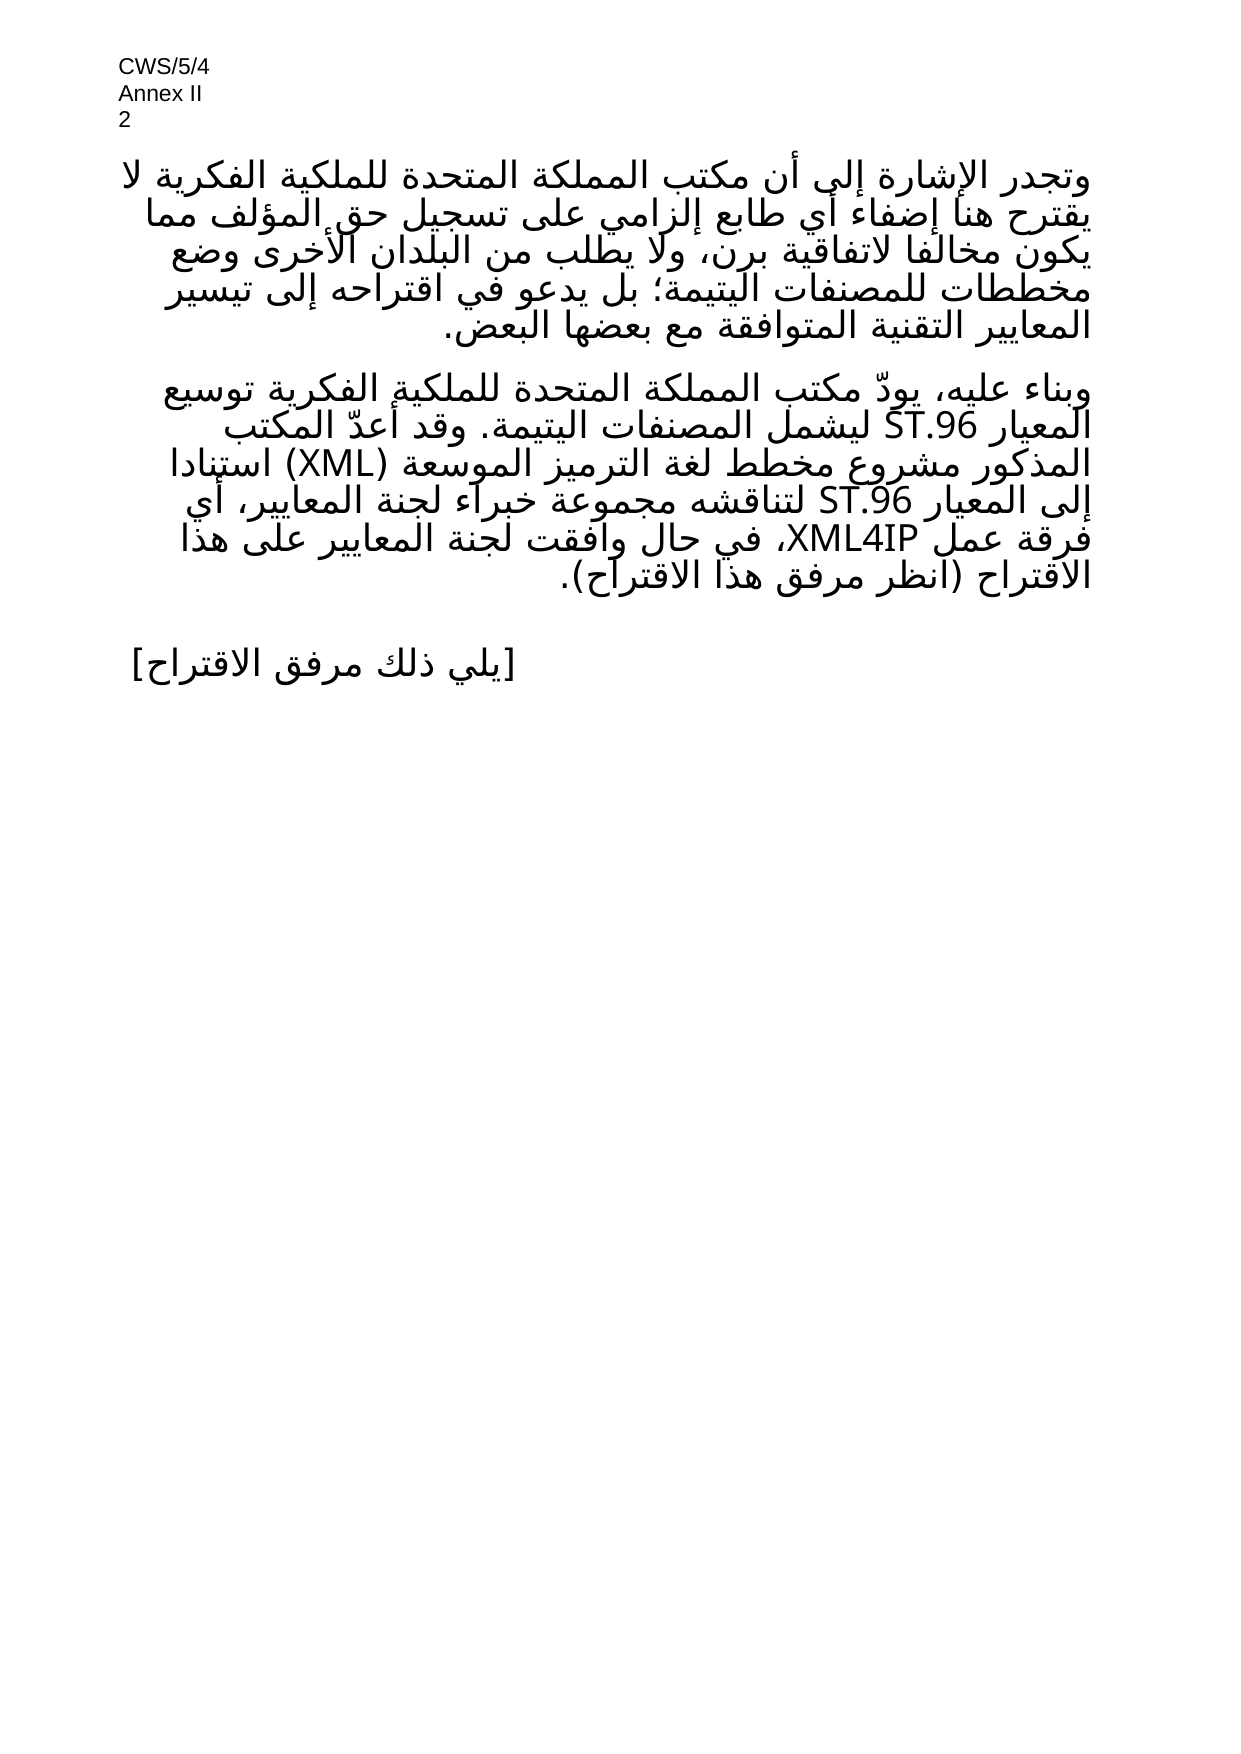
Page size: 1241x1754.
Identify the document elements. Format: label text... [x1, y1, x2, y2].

text وتجدر الإشارة إلى أن مكتب المملكة المتحدة للملكية الفكرية لا يقترح هنا إضفاء أي طابع إلزامي على تسجيل حق المؤلف مما يكون مخالفا لاتفاقية برن، ولا يطلب من البلدان الأخرى وضع مخططات للمصنفات اليتيمة؛ بل يدعو في اقتراحه إلى تيسير المعايير التقنية المتوافقة مع بعضها البعض. [118, 158, 1092, 346]
text [يلي ذلك مرفق الاقتراح] [118, 646, 516, 683]
text وبناء عليه، يودّ مكتب المملكة المتحدة للملكية الفكرية توسيع المعيار ST.96 ليشمل المصنفات اليتيمة. وقد أعدّ المكتب المذكور مشروع مخطط لغة الترميز الموسعة (XML) استنادا إلى المعيار ST.96 لتناقشه مجموعة خبراء لجنة المعايير، أي فرقة عمل XML4IP، في حال وافقت لجنة المعايير على هذا الاقتراح (انظر مرفق هذا الاقتراح). [118, 371, 1092, 596]
